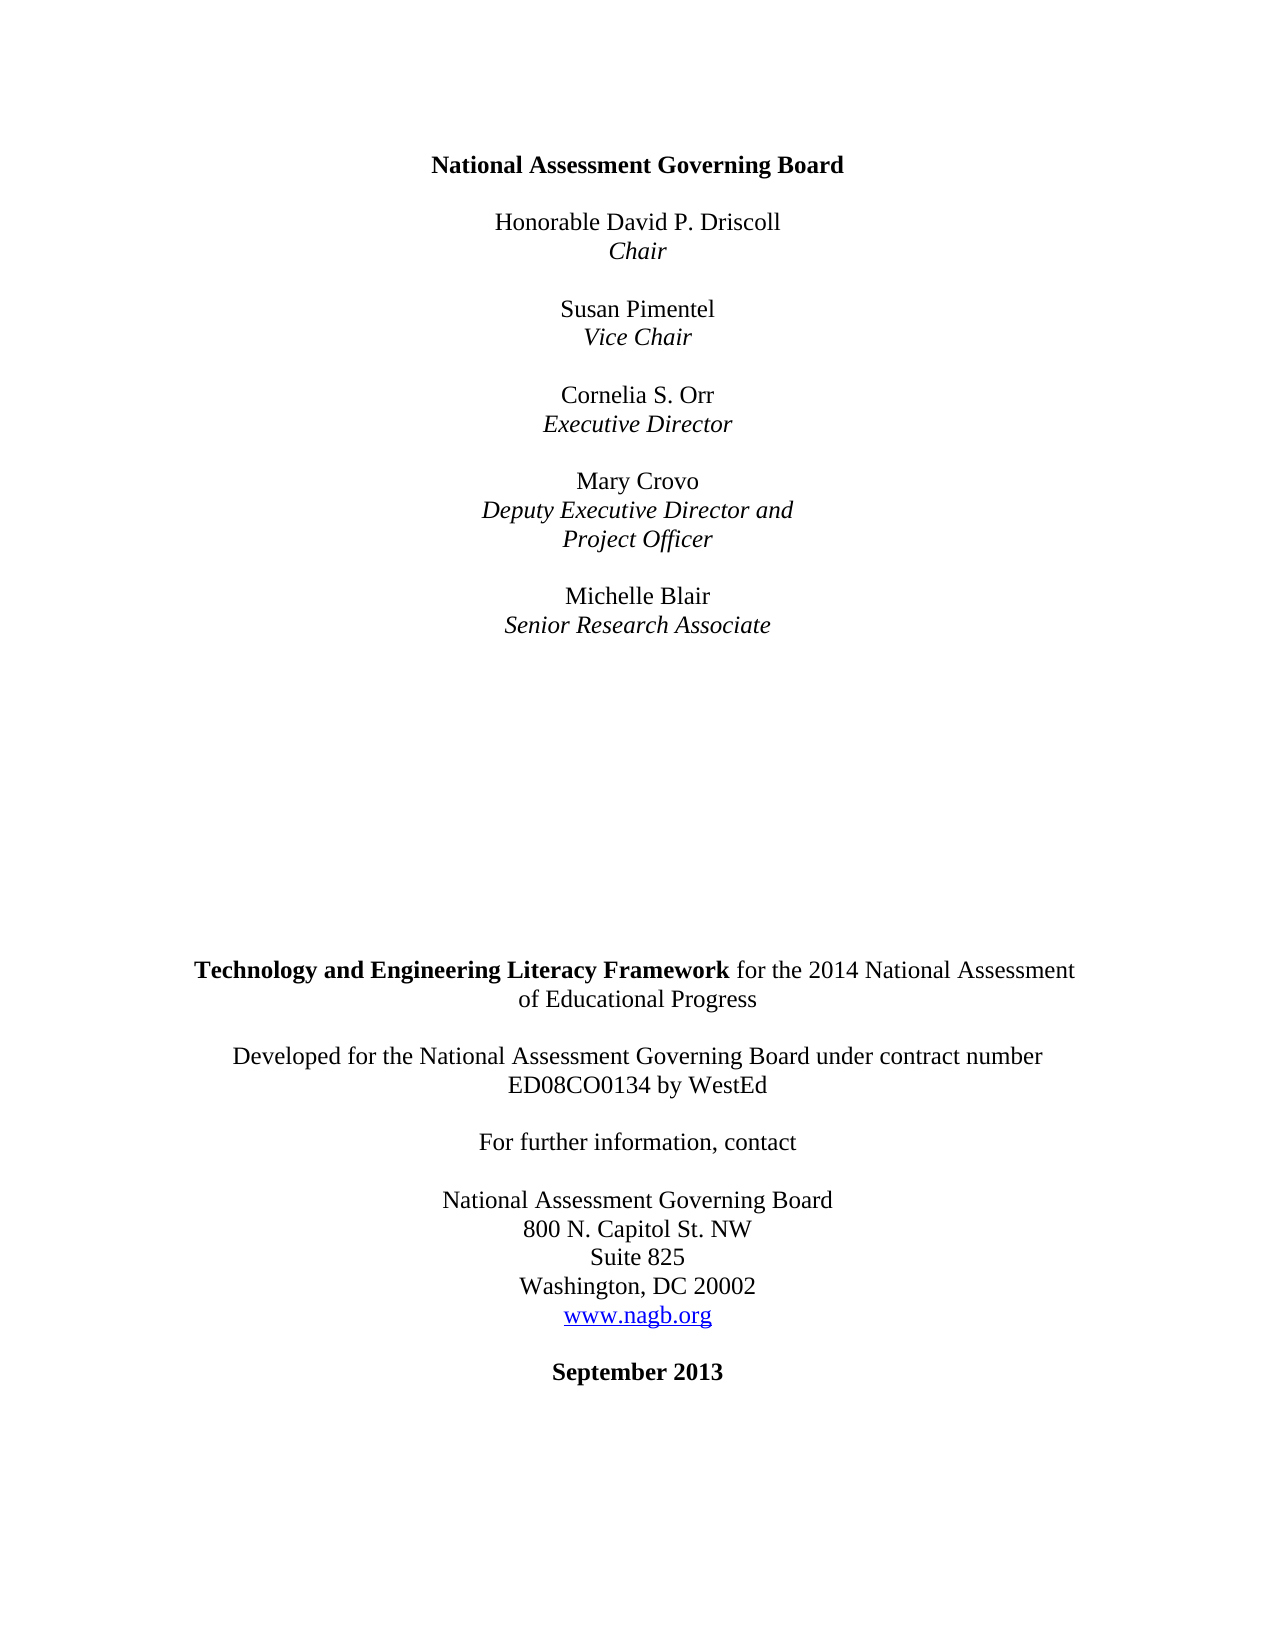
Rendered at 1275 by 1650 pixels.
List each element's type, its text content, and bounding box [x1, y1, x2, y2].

text Project Officer [150, 524, 1125, 552]
text National Assessment Governing Board [150, 150, 1125, 179]
text ED08CO0134 by WestEd [150, 1070, 1125, 1099]
text For further information, contact [150, 1127, 1125, 1156]
text www.nagb.org [150, 1300, 1125, 1329]
text National Assessment Governing Board [150, 1185, 1125, 1214]
text Washington, DC 20002 [150, 1271, 1125, 1300]
text Developed for the National Assessment Governing Board under contract number [150, 1041, 1125, 1070]
text Vice Chair [150, 322, 1125, 351]
text Senior Research Associate [150, 610, 1125, 639]
text September 2013 [150, 1357, 1125, 1386]
text Michelle Blair [150, 581, 1125, 610]
text Mary Crovo [150, 466, 1125, 495]
text Deputy Executive Director and [150, 495, 1125, 524]
text Honorable David P. Driscoll [150, 207, 1125, 236]
text Susan Pimentel [150, 294, 1125, 322]
text Executive Director [150, 409, 1125, 437]
text Technology and Engineering Literacy Framework for the 2014 National Assessment of Educational Progress [150, 955, 1125, 1012]
text Chair [150, 236, 1125, 265]
text Cornelia S. Orr [150, 380, 1125, 409]
text 800 N. Capitol St. NW [150, 1214, 1125, 1242]
text Suite 825 [150, 1242, 1125, 1271]
